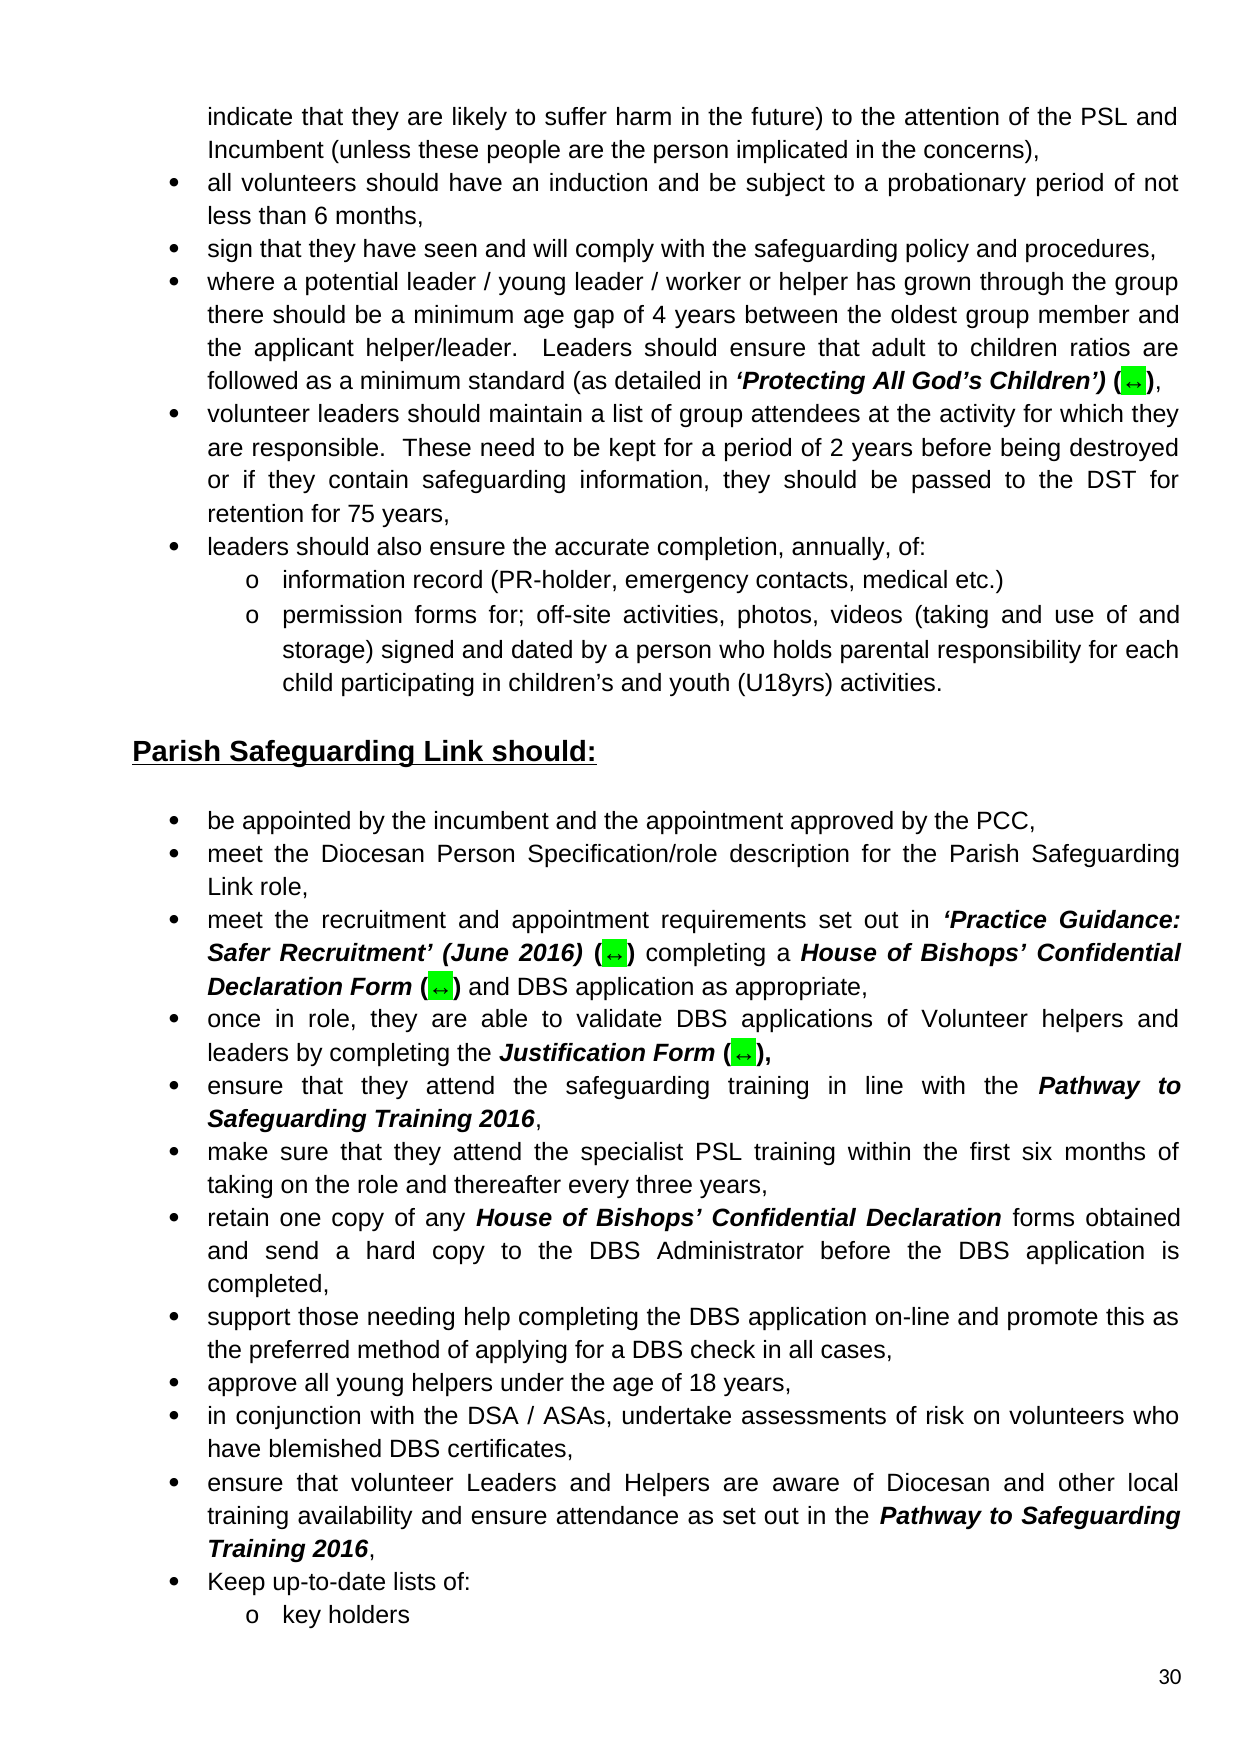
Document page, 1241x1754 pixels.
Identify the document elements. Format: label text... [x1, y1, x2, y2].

list Parish Safeguarding Link should: [132, 734, 1181, 768]
list all volunteers should have an induction and be subject to a probationary period of not less than 6 months, [169, 168, 1181, 230]
list be appointed by the incumbent and the appointment approved by the PCC, [169, 806, 1181, 835]
list support those needing help completing the DBS application on-line and promote this as the preferred method of applying for a DBS check in all cases, [169, 1302, 1181, 1364]
list meet the recruitment and appointment requirements set out in ‘Practice Guidance: Safer Recruitment’ (June 2016) (↔) completing a House of Bishops’ Confidential Declaration Form (↔) and DBS application as appropriate, [169, 905, 1181, 1000]
list information record (PR-holder, emergency contacts, medical etc.) [244, 565, 1181, 596]
list Keep up-to-date lists of: [169, 1567, 1181, 1596]
list sign that they have seen and will comply with the safeguarding policy and procedures, [169, 234, 1181, 263]
list meet the Diocesan Person Specification/role description for the Parish Safeguarding Link role, [169, 839, 1181, 901]
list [169, 102, 1181, 164]
list approve all young helpers under the age of 18 years, [169, 1368, 1181, 1397]
list in conjunction with the DSA / ASAs, undertake assessments of risk on volunteers who have blemished DBS certificates, [169, 1401, 1181, 1463]
list retain one copy of any House of Bishops’ Confidential Declaration forms obtained and send a hard copy to the DBS Administrator before the DBS application is completed, [169, 1203, 1181, 1298]
list make sure that they attend the specialist PSL training within the first six months of taking on the role and thereafter every three years, [169, 1137, 1181, 1199]
list volunteer leaders should maintain a list of group attendees at the activity for which they are responsible. These need to be kept for a period of 2 years before being destroyed or if they contain safeguarding information, they should be passed to the DST for retention for 75 years, [169, 399, 1181, 527]
list permission forms for; off-site activities, photos, videos (taking and use of and storage) signed and dated by a person who holds parental responsibility for each child participating in children’s and youth (U18yrs) activities. [244, 600, 1181, 697]
list key holders [244, 1600, 1181, 1631]
list where a potential leader / young leader / worker or helper has grown through the group there should be a minimum age gap of 4 years between the oldest group member and the applicant helper/leader. Leaders should ensure that adult to children ratios are followed as a minimum standard (as detailed in ‘Protecting All God’s Children’) (↔), [169, 267, 1181, 395]
list ensure that volunteer Leaders and Helpers are aware of Diocesan and other local training availability and ensure attendance as set out in the Pathway to Safeguarding Training 2016, [169, 1467, 1181, 1562]
list once in role, they are able to validate DBS applications of Volunteer helpers and leaders by completing the Justification Form (↔), [169, 1004, 1181, 1066]
list ensure that they attend the safeguarding training in line with the Pathway to Safeguarding Training 2016, [169, 1071, 1181, 1132]
list leaders should also ensure the accurate completion, annually, of: [169, 532, 1181, 560]
